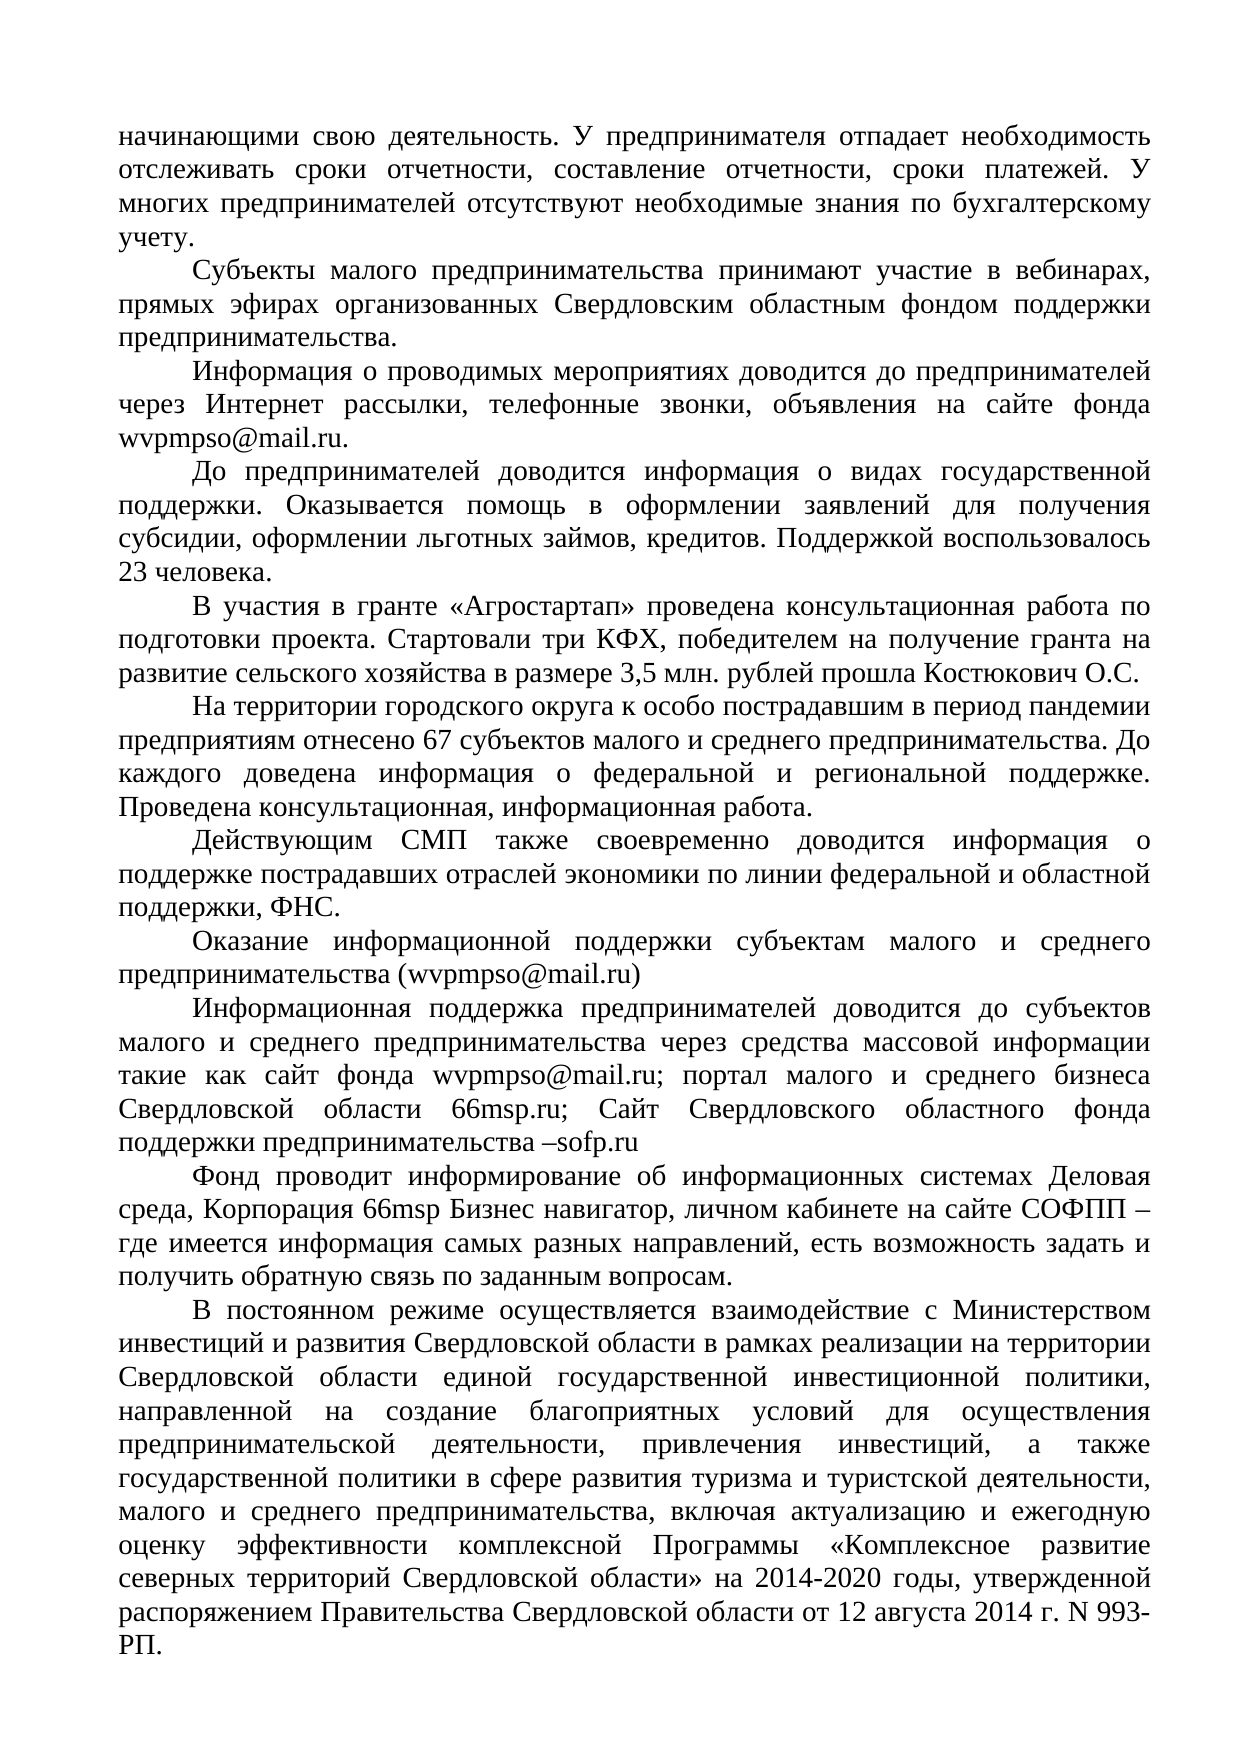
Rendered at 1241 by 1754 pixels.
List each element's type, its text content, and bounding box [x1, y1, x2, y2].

text Фонд проводит информирование об информационных системах Деловая среда, Корпорация 66msp Бизнес навигатор, личном кабинете на сайте СОФПП – где имеется информация самых разных направлений, есть возможность задать и получить обратную связь по заданным вопросам. [118, 1158, 1152, 1292]
text На территории городского округа к особо пострадавшим в период пандемии предприятиям отнесено 67 субъектов малого и среднего предпринимательства. До каждого доведена информация о федеральной и региональной поддержке. Проведена консультационная, информационная работа. [118, 688, 1152, 822]
text Информационная поддержка предпринимателей доводится до субъектов малого и среднего предпринимательства через средства массовой информации такие как сайт фонда wvpmpso@mail.ru; портал малого и среднего бизнеса Свердловской области 66msp.ru; Сайт Свердловского областного фонда поддержки предпринимательства –sofp.ru [118, 990, 1152, 1158]
text До предпринимателей доводится информация о видах государственной поддержки. Оказывается помощь в оформлении заявлений для получения субсидии, оформлении льготных займов, кредитов. Поддержкой воспользовалось 23 человека. [118, 453, 1152, 588]
text Информация о проводимых мероприятиях доводится до предпринимателей через Интернет рассылки, телефонные звонки, объявления на сайте фонда wvpmpso@mail.ru. [118, 353, 1152, 453]
text Действующим СМП также своевременно доводится информация о поддержке пострадавших отраслей экономики по линии федеральной и областной поддержки, ФНС. [118, 822, 1152, 923]
text Оказание информационной поддержки субъектам малого и среднего предпринимательства (wvpmpso@mail.ru) [118, 923, 1152, 990]
text В участия в гранте «Агростартап» проведена консультационная работа по подготовки проекта. Стартовали три КФХ, победителем на получение гранта на развитие сельского хозяйства в размере 3,5 млн. рублей прошла Костюкович О.С. [118, 588, 1152, 688]
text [118, 118, 1152, 252]
text В постоянном режиме осуществляется взаимодействие с Министерством инвестиций и развития Свердловской области в рамках реализации на территории Свердловской области единой государственной инвестиционной политики, направленной на создание благоприятных условий для осуществления предпринимательской деятельности, привлечения инвестиций, а также государственной политики в сфере развития туризма и туристской деятельности, малого и среднего предпринимательства, включая актуализацию и ежегодную оценку эффективности комплексной Программы «Комплексное развитие северных территорий Свердловской области» на 2014-2020 годы, утвержденной распоряжением Правительства Свердловской области от 12 августа 2014 г. N 993-РП. [118, 1292, 1152, 1661]
text Субъекты малого предпринимательства принимают участие в вебинарах, прямых эфирах организованных Свердловским областным фондом поддержки предпринимательства. [118, 252, 1152, 353]
